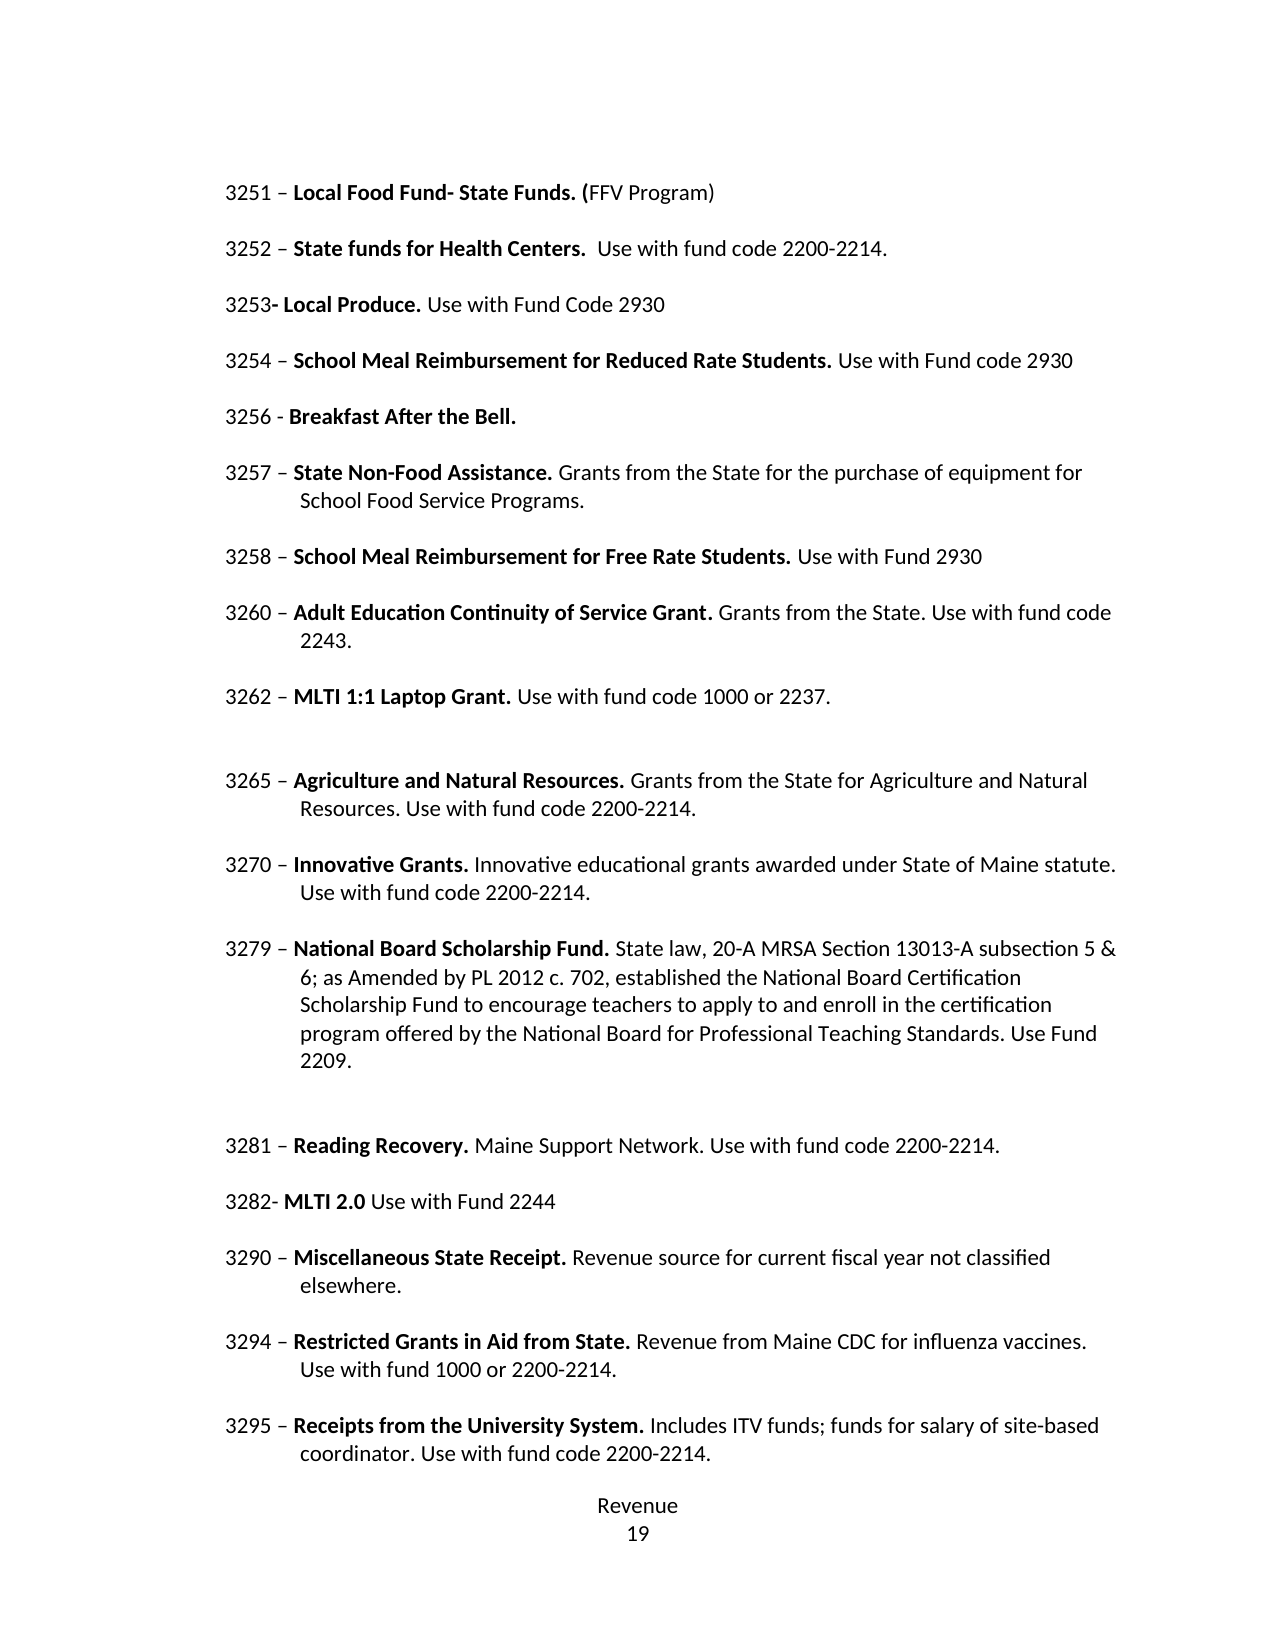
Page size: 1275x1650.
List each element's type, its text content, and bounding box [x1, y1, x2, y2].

text 3262 – MLTI 1:1 Laptop Grant. Use with fund code 1000 or 2237. [225, 682, 1125, 738]
text 3251 – Local Food Fund- State Funds. (FFV Program) [225, 178, 1125, 206]
text 3295 – Receipts from the University System. Includes ITV funds; funds for salary of site-based coordinator. Use with fund code 2200-2214. [225, 1411, 1125, 1467]
text 3294 – Restricted Grants in Aid from State. Revenue from Maine CDC for influenza vaccines. Use with fund 1000 or 2200-2214. [225, 1327, 1125, 1383]
text 3265 – Agriculture and Natural Resources. Grants from the State for Agriculture and Natural Resources. Use with fund code 2200-2214. [225, 766, 1125, 822]
text 3270 – Innovative Grants. Innovative educational grants awarded under State of Maine statute. Use with fund code 2200-2214. [225, 851, 1125, 907]
text 3253- Local Produce. Use with Fund Code 2930 [150, 290, 1125, 318]
text 3254 – School Meal Reimbursement for Reduced Rate Students. Use with Fund code 2930 [225, 346, 1125, 374]
text 3252 – State funds for Health Centers. Use with fund code 2200-2214. [225, 234, 1125, 262]
text 3256 - Breakfast After the Bell. [225, 402, 1125, 430]
text 3257 – State Non-Food Assistance. Grants from the State for the purchase of equipment for School Food Service Programs. [225, 458, 1125, 514]
text 3281 – Reading Recovery. Maine Support Network. Use with fund code 2200-2214. [150, 1131, 1125, 1159]
text 3282- MLTI 2.0 Use with Fund 2244 [150, 1187, 1125, 1215]
text 3279 – National Board Scholarship Fund. State law, 20-A MRSA Section 13013-A subsection 5 & 6; as Amended by PL 2012 c. 702, established the National Board Certification Scholarship Fund to encourage teachers to apply to and enroll in the certification program offered by the National Board for Professional Teaching Standards. Use Fund 2209. [225, 934, 1125, 1075]
text 3260 – Adult Education Continuity of Service Grant. Grants from the State. Use with fund code 2243. [225, 598, 1125, 654]
text 3290 – Miscellaneous State Receipt. Revenue source for current fiscal year not classified elsewhere. [225, 1243, 1125, 1299]
text 3258 – School Meal Reimbursement for Free Rate Students. Use with Fund 2930 [225, 542, 1125, 570]
